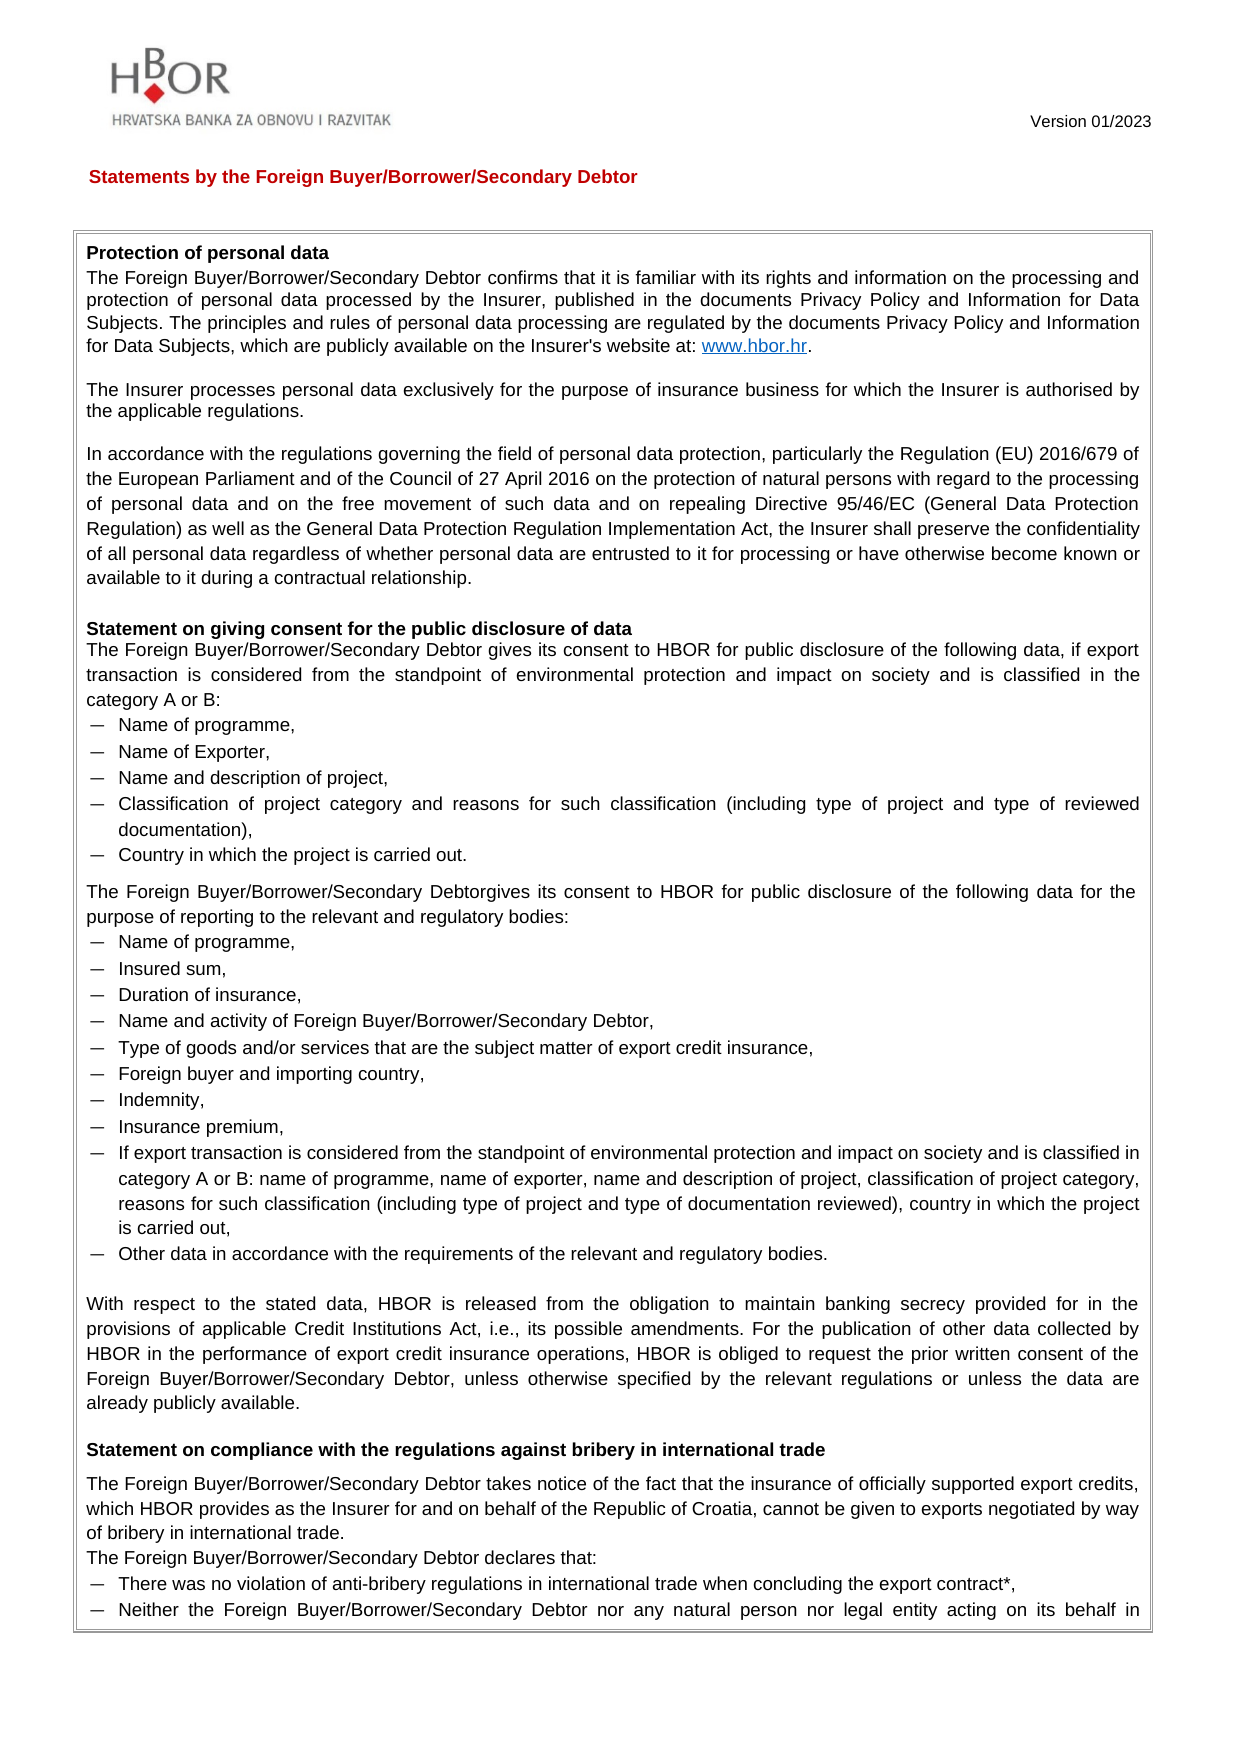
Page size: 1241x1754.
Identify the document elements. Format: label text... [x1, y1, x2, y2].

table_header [77, 234, 1150, 1629]
picture [79, 31, 412, 156]
text Statements by the Foreign Buyer/Borrower/Secondary Debtor [89, 166, 1152, 187]
